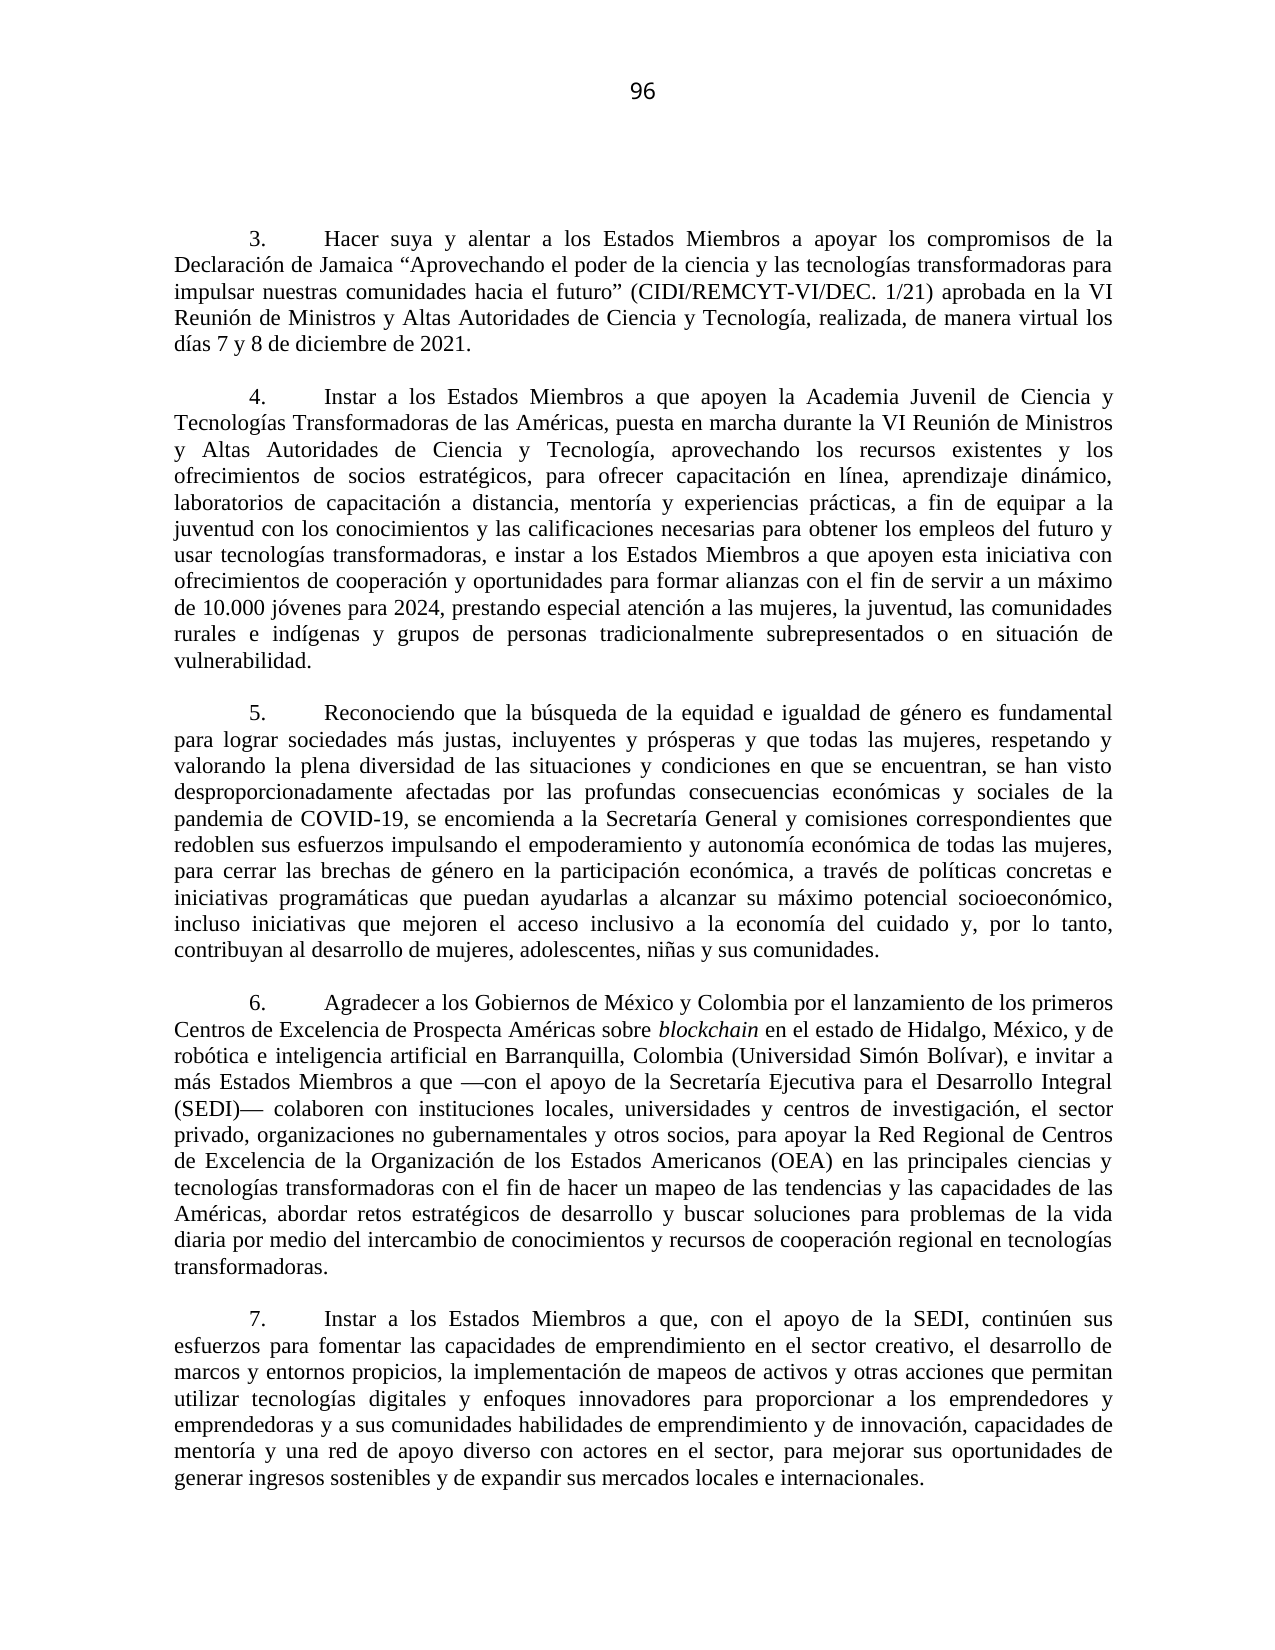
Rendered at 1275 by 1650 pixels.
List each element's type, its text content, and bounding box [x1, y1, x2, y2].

list Hacer suya y alentar a los Estados Miembros a apoyar los compromisos de la Declaración de Jamaica “Aprovechando el poder de la ciencia y las tecnologías transformadoras para impulsar nuestras comunidades hacia el futuro” (CIDI/REMCYT-VI/DEC. 1/21) aprobada en la VI Reunión de Ministros y Altas Autoridades de Ciencia y Tecnología, realizada, de manera virtual los días 7 y 8 de diciembre de 2021. [174, 225, 1114, 357]
list Instar a los Estados Miembros a que, con el apoyo de la SEDI, continúen sus esfuerzos para fomentar las capacidades de emprendimiento en el sector creativo, el desarrollo de marcos y entornos propicios, la implementación de mapeos de activos y otras acciones que permitan utilizar tecnologías digitales y enfoques innovadores para proporcionar a los emprendedores y emprendedoras y a sus comunidades habilidades de emprendimiento y de innovación, capacidades de mentoría y una red de apoyo diverso con actores en el sector, para mejorar sus oportunidades de generar ingresos sostenibles y de expandir sus mercados locales e internacionales. [174, 1306, 1114, 1490]
list Instar a los Estados Miembros a que apoyen la Academia Juvenil de Ciencia y Tecnologías Transformadoras de las Américas, puesta en marcha durante la VI Reunión de Ministros y Altas Autoridades de Ciencia y Tecnología, aprovechando los recursos existentes y los ofrecimientos de socios estratégicos, para ofrecer capacitación en línea, aprendizaje dinámico, laboratorios de capacitación a distancia, mentoría y experiencias prácticas, a fin de equipar a la juventud con los conocimientos y las calificaciones necesarias para obtener los empleos del futuro y usar tecnologías transformadoras, e instar a los Estados Miembros a que apoyen esta iniciativa con ofrecimientos de cooperación y oportunidades para formar alianzas con el fin de servir a un máximo de 10.000 jóvenes para 2024, prestando especial atención a las mujeres, la juventud, las comunidades rurales e indígenas y grupos de personas tradicionalmente subrepresentados o en situación de vulnerabilidad. [174, 383, 1114, 673]
list Agradecer a los Gobiernos de México y Colombia por el lanzamiento de los primeros Centros de Excelencia de Prospecta Américas sobre blockchain en el estado de Hidalgo, México, y de robótica e inteligencia artificial en Barranquilla, Colombia (Universidad Simón Bolívar), e invitar a más Estados Miembros a que —con el apoyo de la Secretaría Ejecutiva para el Desarrollo Integral (SEDI)— colaboren con instituciones locales, universidades y centros de investigación, el sector privado, organizaciones no gubernamentales y otros socios, para apoyar la Red Regional de Centros de Excelencia de la Organización de los Estados Americanos (OEA) en las principales ciencias y tecnologías transformadoras con el fin de hacer un mapeo de las tendencias y las capacidades de las Américas, abordar retos estratégicos de desarrollo y buscar soluciones para problemas de la vida diaria por medio del intercambio de conocimientos y recursos de cooperación regional en tecnologías transformadoras. [174, 989, 1114, 1279]
list Reconociendo que la búsqueda de la equidad e igualdad de género es fundamental para lograr sociedades más justas, incluyentes y prósperas y que todas las mujeres, respetando y valorando la plena diversidad de las situaciones y condiciones en que se encuentran, se han visto desproporcionadamente afectadas por las profundas consecuencias económicas y sociales de la pandemia de COVID-19, se encomienda a la Secretaría General y comisiones correspondientes que redoblen sus esfuerzos impulsando el empoderamiento y autonomía económica de todas las mujeres, para cerrar las brechas de género en la participación económica, a través de políticas concretas e iniciativas programáticas que puedan ayudarlas a alcanzar su máximo potencial socioeconómico, incluso iniciativas que mejoren el acceso inclusivo a la economía del cuidado y, por lo tanto, contribuyan al desarrollo de mujeres, adolescentes, niñas y sus comunidades. [174, 699, 1114, 963]
